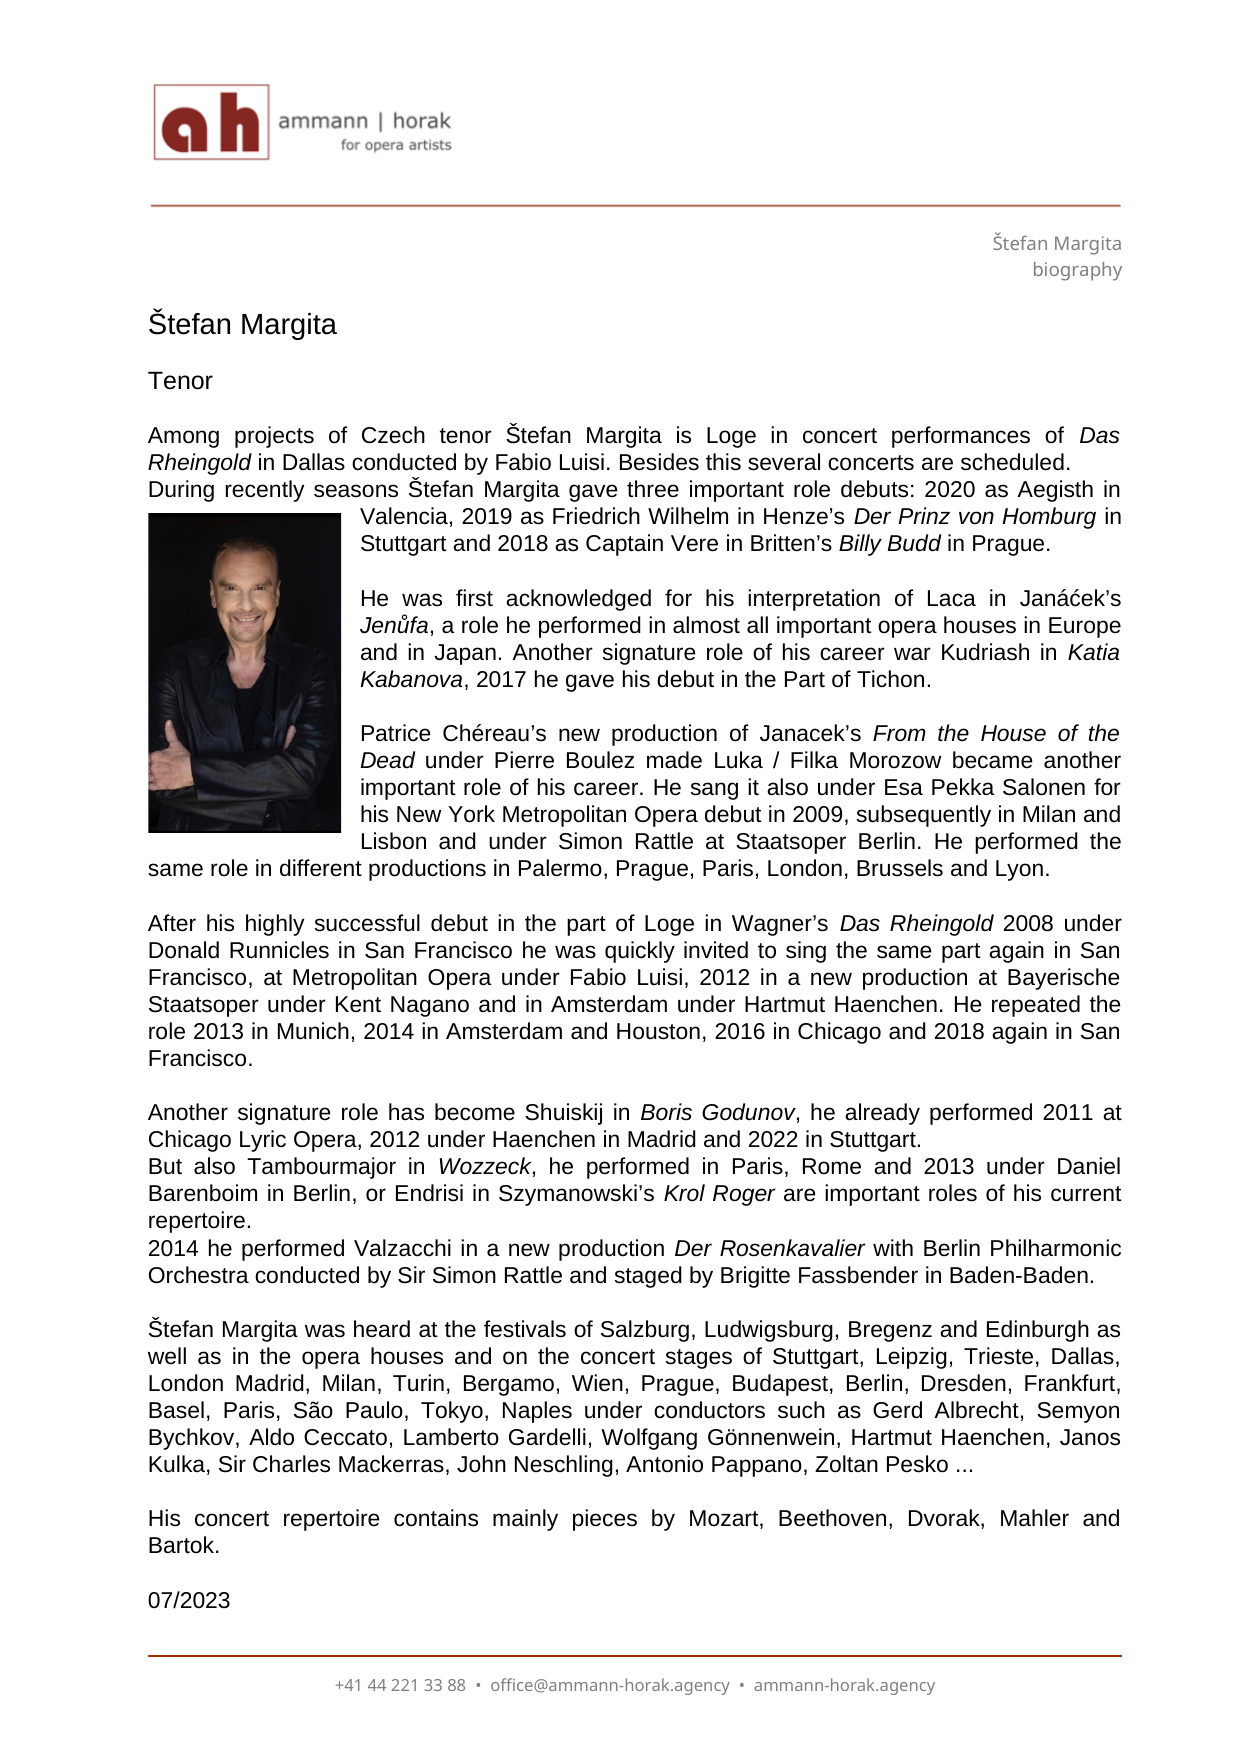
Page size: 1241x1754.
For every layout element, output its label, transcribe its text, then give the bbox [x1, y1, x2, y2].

text 2014 he performed Valzacchi in a new production Der Rosenkavalier with Berlin Philharmonic Orchestra conducted by Sir Simon Rattle and staged by Brigitte Fassbender in Baden-Baden. [148, 1234, 1122, 1288]
text Štefan Margita [148, 307, 1122, 341]
text 07/2023 [148, 1586, 1122, 1613]
text Another signature role has become Shuiskij in Boris Godunov, he already performed 2011 at Chicago Lyric Opera, 2012 under Haenchen in Madrid and 2022 in Stuttgart. [148, 1099, 1122, 1153]
text But also Tambourmajor in Wozzeck, he performed in Paris, Rome and 2013 under Daniel Barenboim in Berlin, or Endrisi in Szymanowski’s Krol Roger are important roles of his current repertoire. [148, 1153, 1122, 1234]
text After his highly successful debut in the part of Loge in Wagner’s Das Rheingold 2008 under Donald Runnicles in San Francisco he was quickly invited to sing the same part again in San Francisco, at Metropolitan Opera under Fabio Luisi, 2012 in a new production at Bayerische Staatsoper under Kent Nagano and in Amsterdam under Hartmut Haenchen. He repeated the role 2013 in Munich, 2014 in Amsterdam and Houston, 2016 in Chicago and 2018 again in San Francisco. [148, 909, 1122, 1072]
text He was first acknowledged for his interpretation of Laca in Janáćek’s Jenůfa, a role he performed in almost all important opera houses in Europe and in Japan. Another signature role of his career war Kudriash in Katia Kabanova, 2017 he gave his debut in the Part of Tichon. [342, 584, 1122, 693]
text Patrice Chéreau’s new production of Janacek’s From the House of the Dead under Pierre Boulez made Luka / Filka Morozow became another important role of his career. He sang it also under Esa Pekka Salonen for his New York Metropolitan Opera debut in 2009, subsequently in Milan and Lisbon and under Simon Rattle at Staatsoper Berlin. He performed the same role in different productions in Palermo, Prague, Paris, London, Brussels and Lyon. [148, 720, 1122, 882]
text During recently seasons Štefan Margita gave three important role debuts: 2020 as Aegisth in Valencia, 2019 as Friedrich Wilhelm in Henze’s Der Prinz von Homburg in Stuttgart and 2018 as Captain Vere in Britten’s Billy Budd in Prague. [148, 476, 1122, 557]
text His concert repertoire contains mainly pieces by Mozart, Beethoven, Dvorak, Mahler and Bartok. [148, 1505, 1122, 1559]
text Tenor [148, 368, 1122, 395]
text Štefan Margita was heard at the festivals of Salzburg, Ludwigsburg, Bregenz and Edinburgh as well as in the opera houses and on the concert stages of Stuttgart, Leipzig, Trieste, Dallas, London Madrid, Milan, Turin, Bergamo, Wien, Prague, Budapest, Berlin, Dresden, Frankfurt, Basel, Paris, São Paulo, Tokyo, Naples under conductors such as Gerd Albrecht, Semyon Bychkov, Aldo Ceccato, Lamberto Gardelli, Wolfgang Gönnenwein, Hartmut Haenchen, Janos Kulka, Sir Charles Mackerras, John Neschling, Antonio Pappano, Zoltan Pesko ... [148, 1316, 1122, 1478]
text Among projects of Czech tenor Štefan Margita is Loge in concert performances of Das Rheingold in Dallas conducted by Fabio Luisi. Besides this several concerts are scheduled. [148, 422, 1122, 476]
picture [147, 75, 1122, 220]
picture [148, 513, 342, 833]
